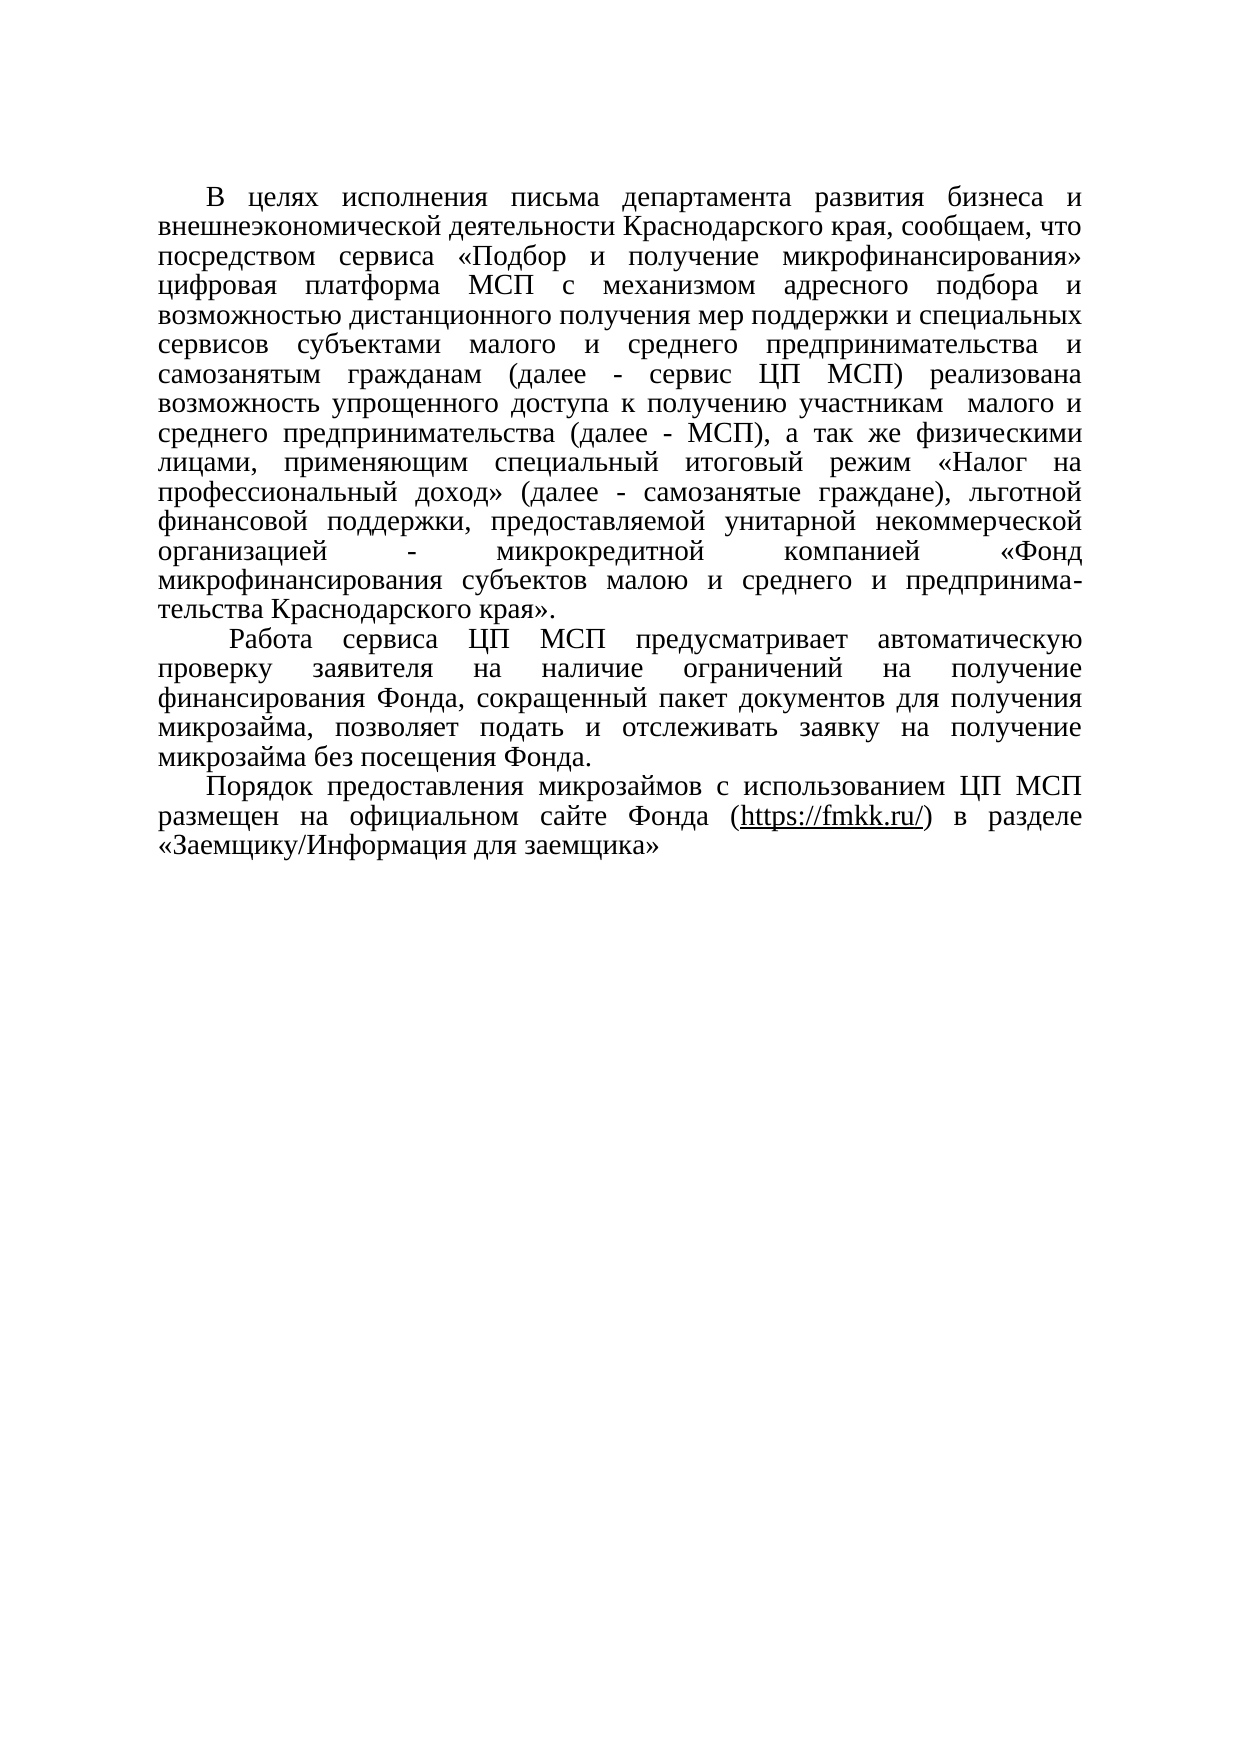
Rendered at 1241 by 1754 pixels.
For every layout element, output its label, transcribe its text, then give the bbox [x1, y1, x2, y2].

text Работа сервиса ЦП МСП предусматривает автоматическую проверку заявителя на наличие ограничений на получение финансирования Фонда, сокращенный пакет документов для получения микрозайма, позволяет подать и отслеживать заявку на получение микрозайма без посещения Фонда. [158, 625, 1083, 772]
text Порядок предоставления микрозаймов с использованием ЦП МСП размещен на официальном сайте Фонда (https://fmkk.ru/) в разделе «Заемщику/Информация для заемщика» [158, 772, 1083, 861]
text В целях исполнения письма департамента развития бизнеса и внешнеэкономической деятельности Краснодарского края, сообщаем, что посредством сервиса «Подбор и получение микрофинансирования» цифровая платформа МСП с механизмом адресного подбора и возможностью дистанционного получения мер поддержки и специальных сервисов субъектами малого и среднего предпринимательства и самозанятым гражданам (далее - сервис ЦП МСП) реализована возможность упрощенного доступа к получению участникам малого и среднего предпринимательства (далее - МСП), а так же физическими лицами, применяющим специальный итоговый режим «Налог на профессиональный доход» (далее - самозанятые граждане), льготной финансовой поддержки, предоставляемой унитарной некоммерческой организацией - микрокредитной компанией «Фонд микрофинансирования субъектов малою и среднего и предпринимательства Краснодарского края». [158, 183, 1083, 625]
